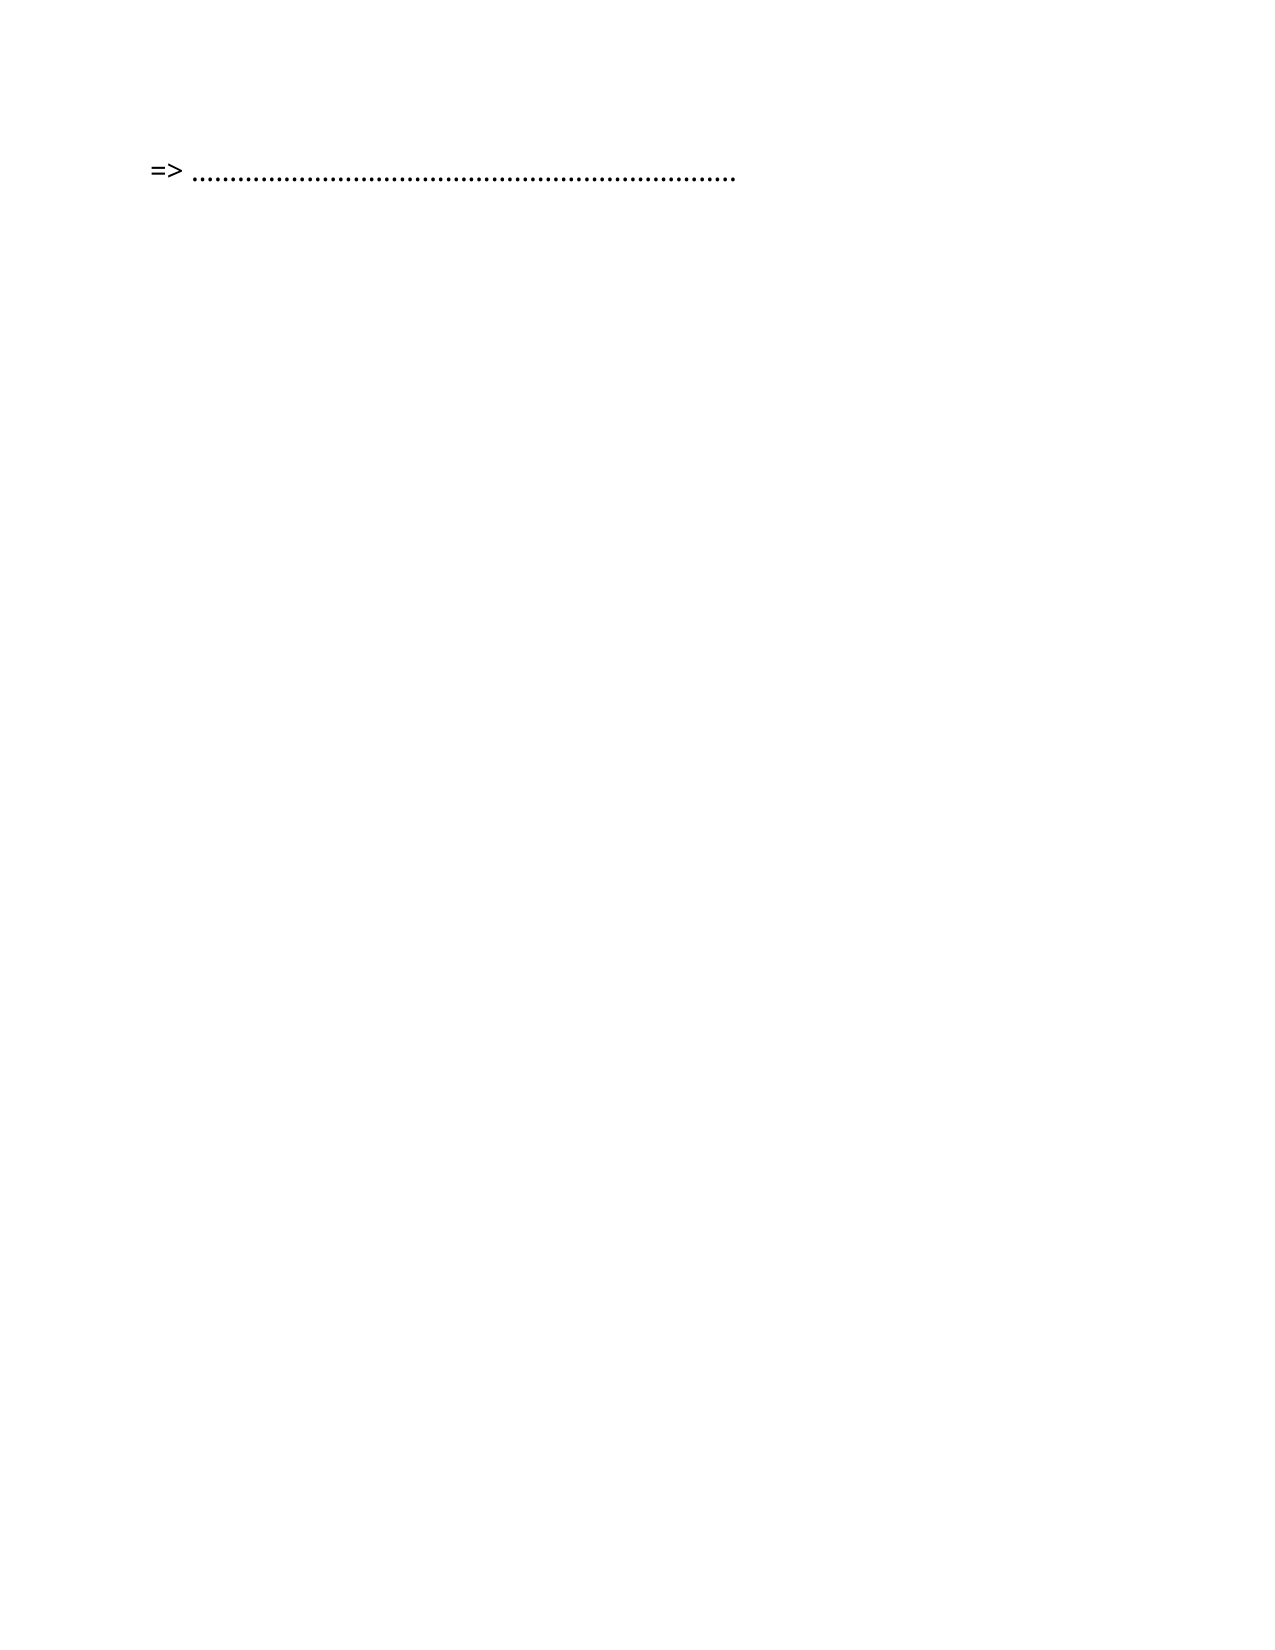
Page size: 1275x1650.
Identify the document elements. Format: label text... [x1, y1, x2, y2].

text => …………………………………………………………….. [150, 150, 1125, 190]
